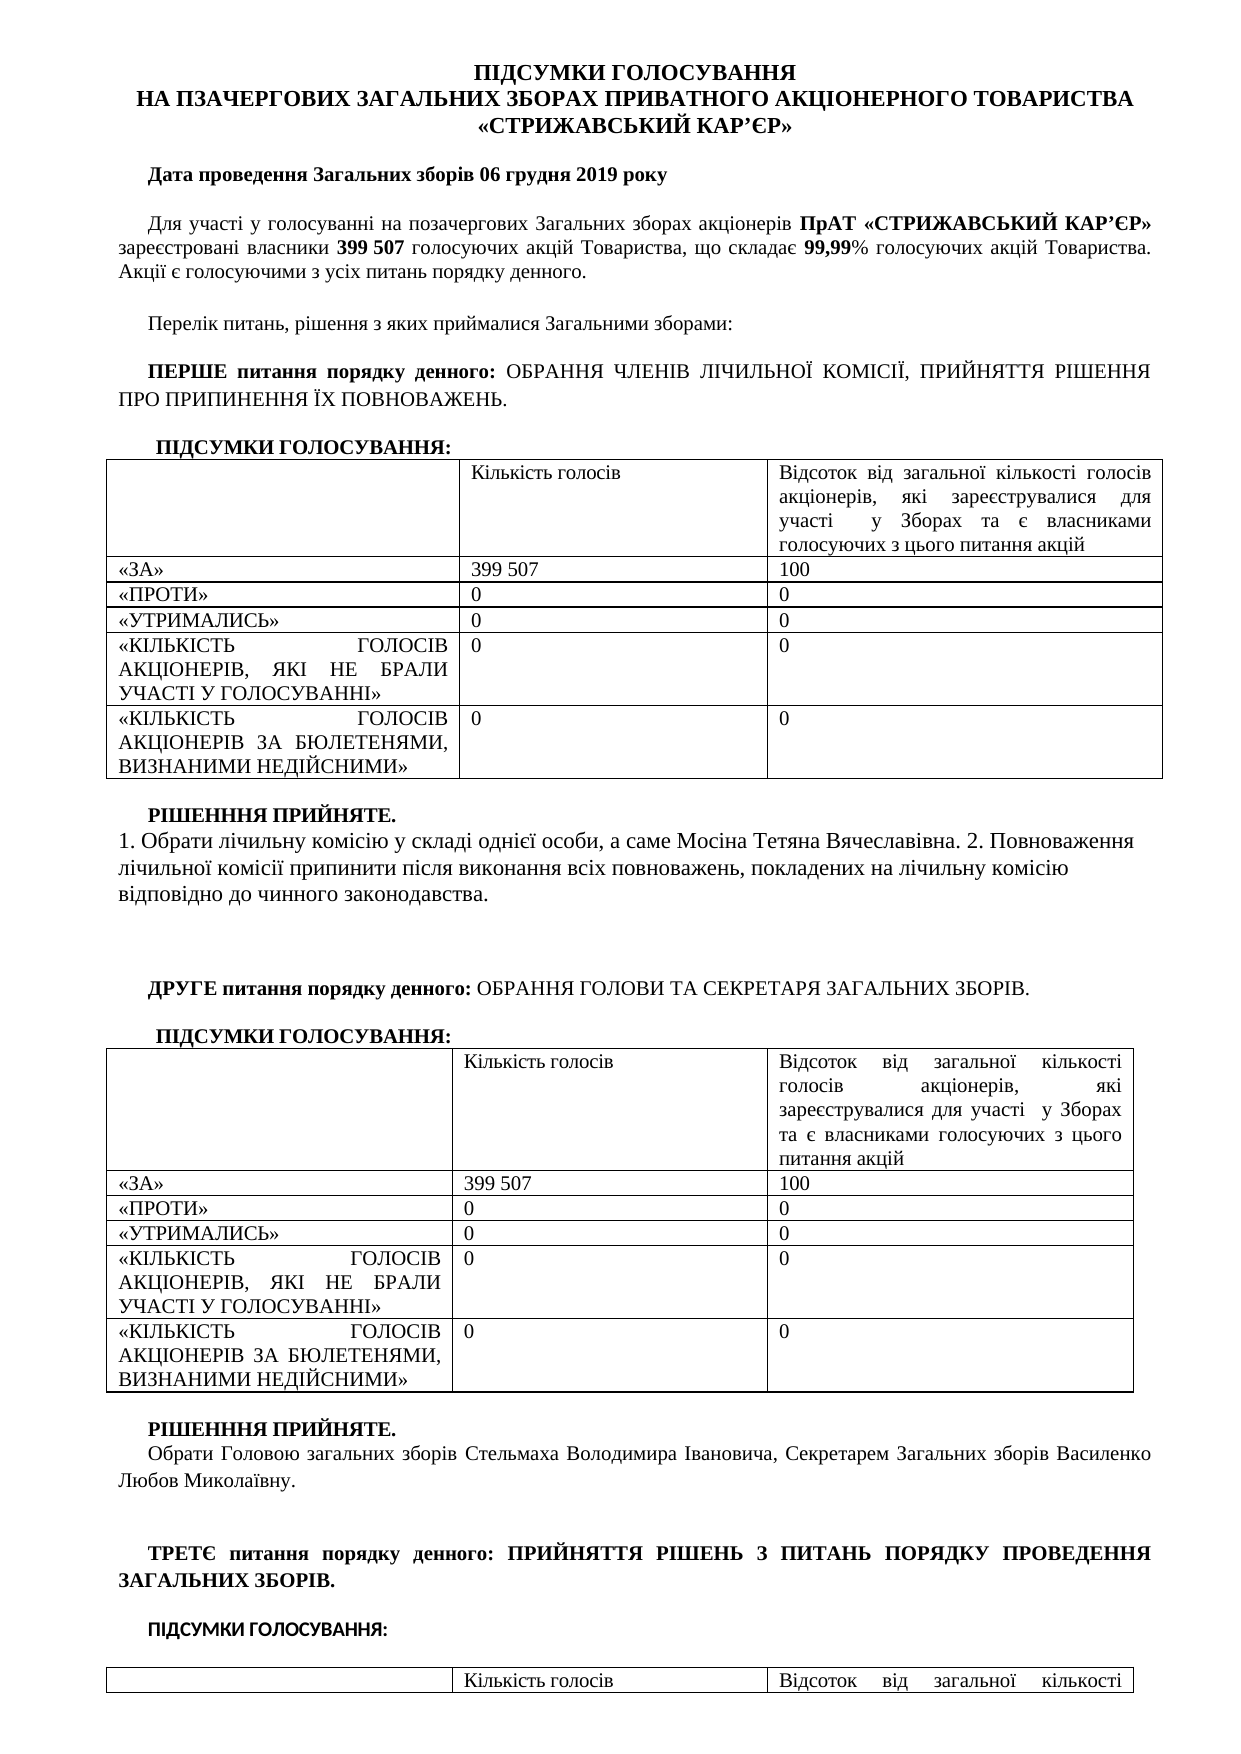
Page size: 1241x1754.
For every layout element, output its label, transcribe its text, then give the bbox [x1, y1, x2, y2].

table_header Кількість голосів [460, 460, 767, 556]
table_cell «КІЛЬКІСТЬ ГОЛОСІВ АКЦІОНЕРІВ, ЯКІ НЕ БРАЛИ УЧАСТІ У ГОЛОСУВАННІ» [107, 1246, 452, 1318]
table_cell 0 [460, 706, 767, 778]
list Перелік питань, рішення з яких приймалися Загальними зборами: [118, 310, 1152, 334]
table_cell 100 [768, 1171, 1133, 1195]
text ПІДСУМКИ ГОЛОСУВАННЯ: [118, 1024, 1152, 1048]
table_cell «ПРОТИ» [107, 583, 459, 606]
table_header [768, 1668, 1133, 1692]
text Для участі у голосуванні на позачергових Загальних зборах акціонерів ПрАТ «СТРИЖАВСЬКИЙ КАР’єр» зареєстровані власники 399 507 голосуючих акцій Товариства, що складає 99,99% голосуючих акцій Товариства. Акції є голосуючими з усіх питань порядку денного. [118, 211, 1152, 283]
table_cell «КІЛЬКІСТЬ ГОЛОСІВ АКЦІОНЕРІВ ЗА БЮЛЕТЕНЯМИ, ВИЗНАНИМИ НЕДІЙСНИМИ» [107, 706, 459, 778]
text ПІДСУМКИ ГОЛОСУВАННЯ: [118, 435, 1152, 459]
table_cell 399 507 [453, 1171, 767, 1195]
table_header Відсоток від загальної кількості голосів акціонерів, які зареєструвалися для участі у Зборах та є власниками голосуючих з цього питання акцій [768, 1049, 1133, 1169]
table_cell 399 507 [460, 557, 767, 581]
text ПІДСУМКИ ГОЛОСУВАННЯ [118, 59, 1152, 85]
table_cell «ЗА» [107, 1171, 452, 1195]
text Обрати Головою загальних зборів Стельмаха Володимира Івановича, Секретарем Загальних зборів Василенко Любов Миколаївну. [118, 1441, 1152, 1492]
table_cell «УТРИМАЛИСЬ» [107, 608, 459, 632]
table_cell 0 [460, 583, 767, 606]
list Дата проведення Загальних зборів 06 грудня 2019 року [118, 162, 1152, 186]
table_cell «ЗА» [107, 557, 459, 581]
text ПІДСУМКИ ГОЛОСУВАННЯ: [118, 1617, 1152, 1642]
text 1. Обрати лічильну комісію у складі однієї особи, а саме Мосіна Тетяна Вячеславівна. 2. Повноваження лічильної комісії припинити після виконання всіх повноважень, покладених на лічильну комісію відповідно до чинного законодавства. [118, 827, 1152, 906]
text НА ПЗАЧЕРГОВИХ ЗАГАЛЬНИХ ЗБОРАХ ПРИВАТНОГО АКЦІОНЕРНОГО ТОВАРИСТВА «СТРИЖАВСЬКИЙ КАР’ЄР» [118, 85, 1152, 138]
table_cell «КІЛЬКІСТЬ ГОЛОСІВ АКЦІОНЕРІВ, ЯКІ НЕ БРАЛИ УЧАСТІ У ГОЛОСУВАННІ» [107, 633, 459, 705]
table_cell 0 [768, 706, 1162, 778]
text ТРЕТЄ питання порядку денного: Прийняття рішень з питань порядку проведення Загальних зборів. [118, 1541, 1152, 1592]
table_cell 0 [768, 1319, 1133, 1391]
table_cell 0 [453, 1196, 767, 1220]
table_header Кількість голосів [453, 1049, 767, 1169]
table_header Кількість голосів [453, 1668, 767, 1692]
table_cell 0 [453, 1221, 767, 1245]
text ДРУГЕ питання порядку денного: Обрання Голови та Секретаря Загальних зборів. [118, 976, 1152, 999]
table_cell 0 [453, 1246, 767, 1318]
text РІШЕНННЯ ПРИЙНЯТЕ. [118, 1416, 1152, 1441]
table_header [107, 1049, 452, 1169]
table_cell «ПРОТИ» [107, 1196, 452, 1220]
table_header Відсоток від загальної кількості голосів акціонерів, які зареєструвалися для участі у Зборах та є власниками голосуючих з цього питання акцій [768, 460, 1162, 556]
table_cell 0 [460, 608, 767, 632]
table_header [107, 1668, 452, 1692]
table_cell 0 [768, 1196, 1133, 1220]
text РІШЕНННЯ ПРИЙНЯТЕ. [118, 803, 1152, 827]
table_cell «УТРИМАЛИСЬ» [107, 1221, 452, 1245]
table_cell 0 [768, 1246, 1133, 1318]
table_header [107, 460, 459, 556]
table_cell 0 [453, 1319, 767, 1391]
table_cell 0 [768, 633, 1162, 705]
text ПЕРШЕ питання порядку денного: Обрання членів Лічильної комісії, прийняття рішення про припинення їх повноважень. [118, 359, 1152, 411]
table_cell 0 [768, 608, 1162, 632]
table_cell 0 [768, 583, 1162, 606]
table_cell 0 [768, 1221, 1133, 1245]
table_cell 100 [768, 557, 1162, 581]
table_cell 0 [460, 633, 767, 705]
table_cell «КІЛЬКІСТЬ ГОЛОСІВ АКЦІОНЕРІВ ЗА БЮЛЕТЕНЯМИ, ВИЗНАНИМИ НЕДІЙСНИМИ» [107, 1319, 452, 1391]
